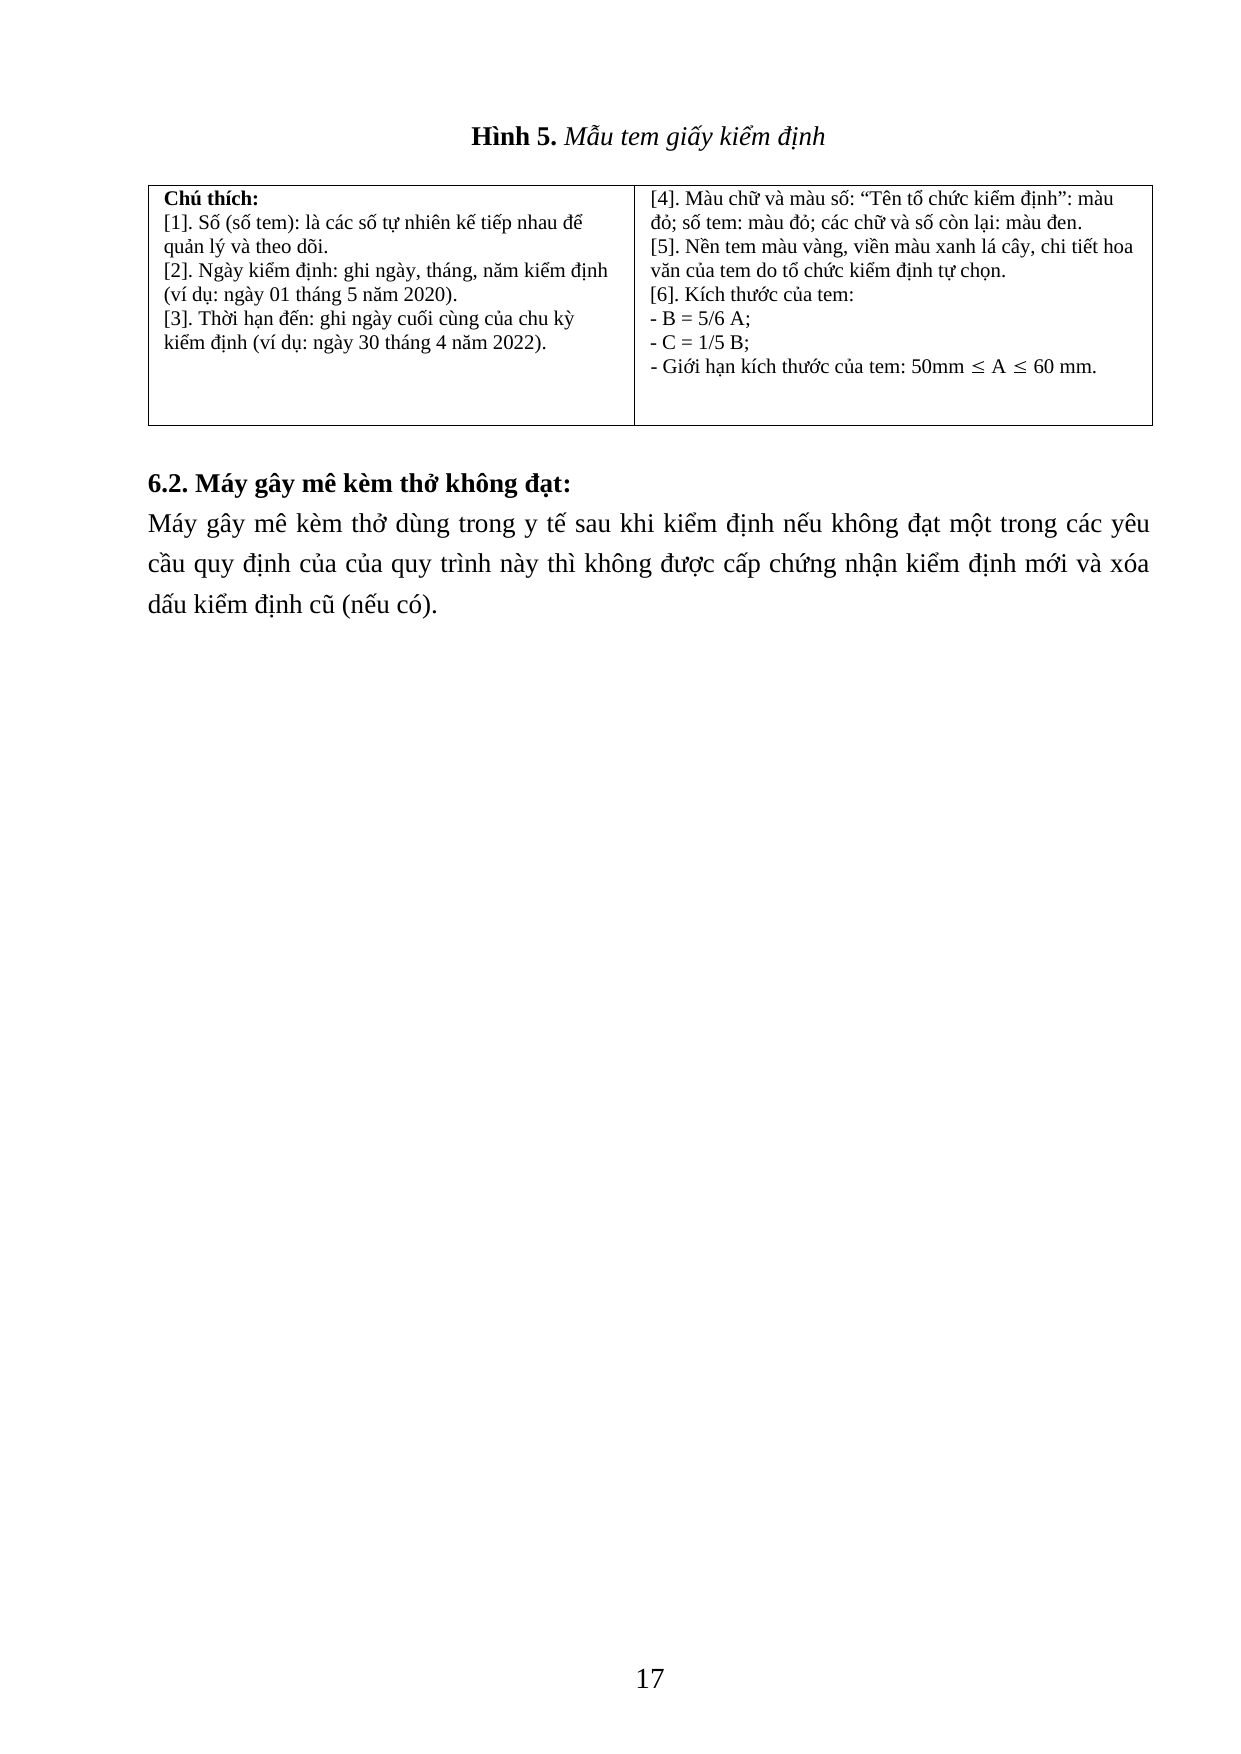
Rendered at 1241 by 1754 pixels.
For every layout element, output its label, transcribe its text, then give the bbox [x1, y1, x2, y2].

text 6.2. Máy gây mê kèm thở không đạt: [148, 467, 1152, 498]
text Máy gây mê kèm thở dùng trong y tế sau khi kiểm định nếu không đạt một trong các yêu cầu quy định của của quy trình này thì không được cấp chứng nhận kiểm định mới và xóa dấu kiểm định cũ (nếu có). [148, 507, 1152, 619]
table_header [4]. Màu chữ và màu số: “Tên tổ chức kiểm định”: màu đỏ; số tem: màu đỏ; các chữ và số còn lại: màu đen. [5]. Nền tem màu vàng, viền màu xanh lá cây, chi tiết hoa văn của tem do tổ chức kiểm định tự chọn. [6]. Kích thước của tem: - B = 5/6 A; - C = 1/5 B; - Giới hạn kích thước của tem: 50mm A 60 mm. [635, 186, 1152, 425]
table_header Chú thích: [1]. Số (số tem): là các số tự nhiên kế tiếp nhau để quản lý và theo dõi. [2]. Ngày kiểm định: ghi ngày, tháng, năm kiểm định (ví dụ: ngày 01 tháng 5 năm 2020). [3]. Thời hạn đến: ghi ngày cuối cùng của chu kỳ kiểm định (ví dụ: ngày 30 tháng 4 năm 2022). [149, 186, 634, 425]
text Hình 5. Mẫu tem giấy kiểm định [148, 120, 1152, 151]
